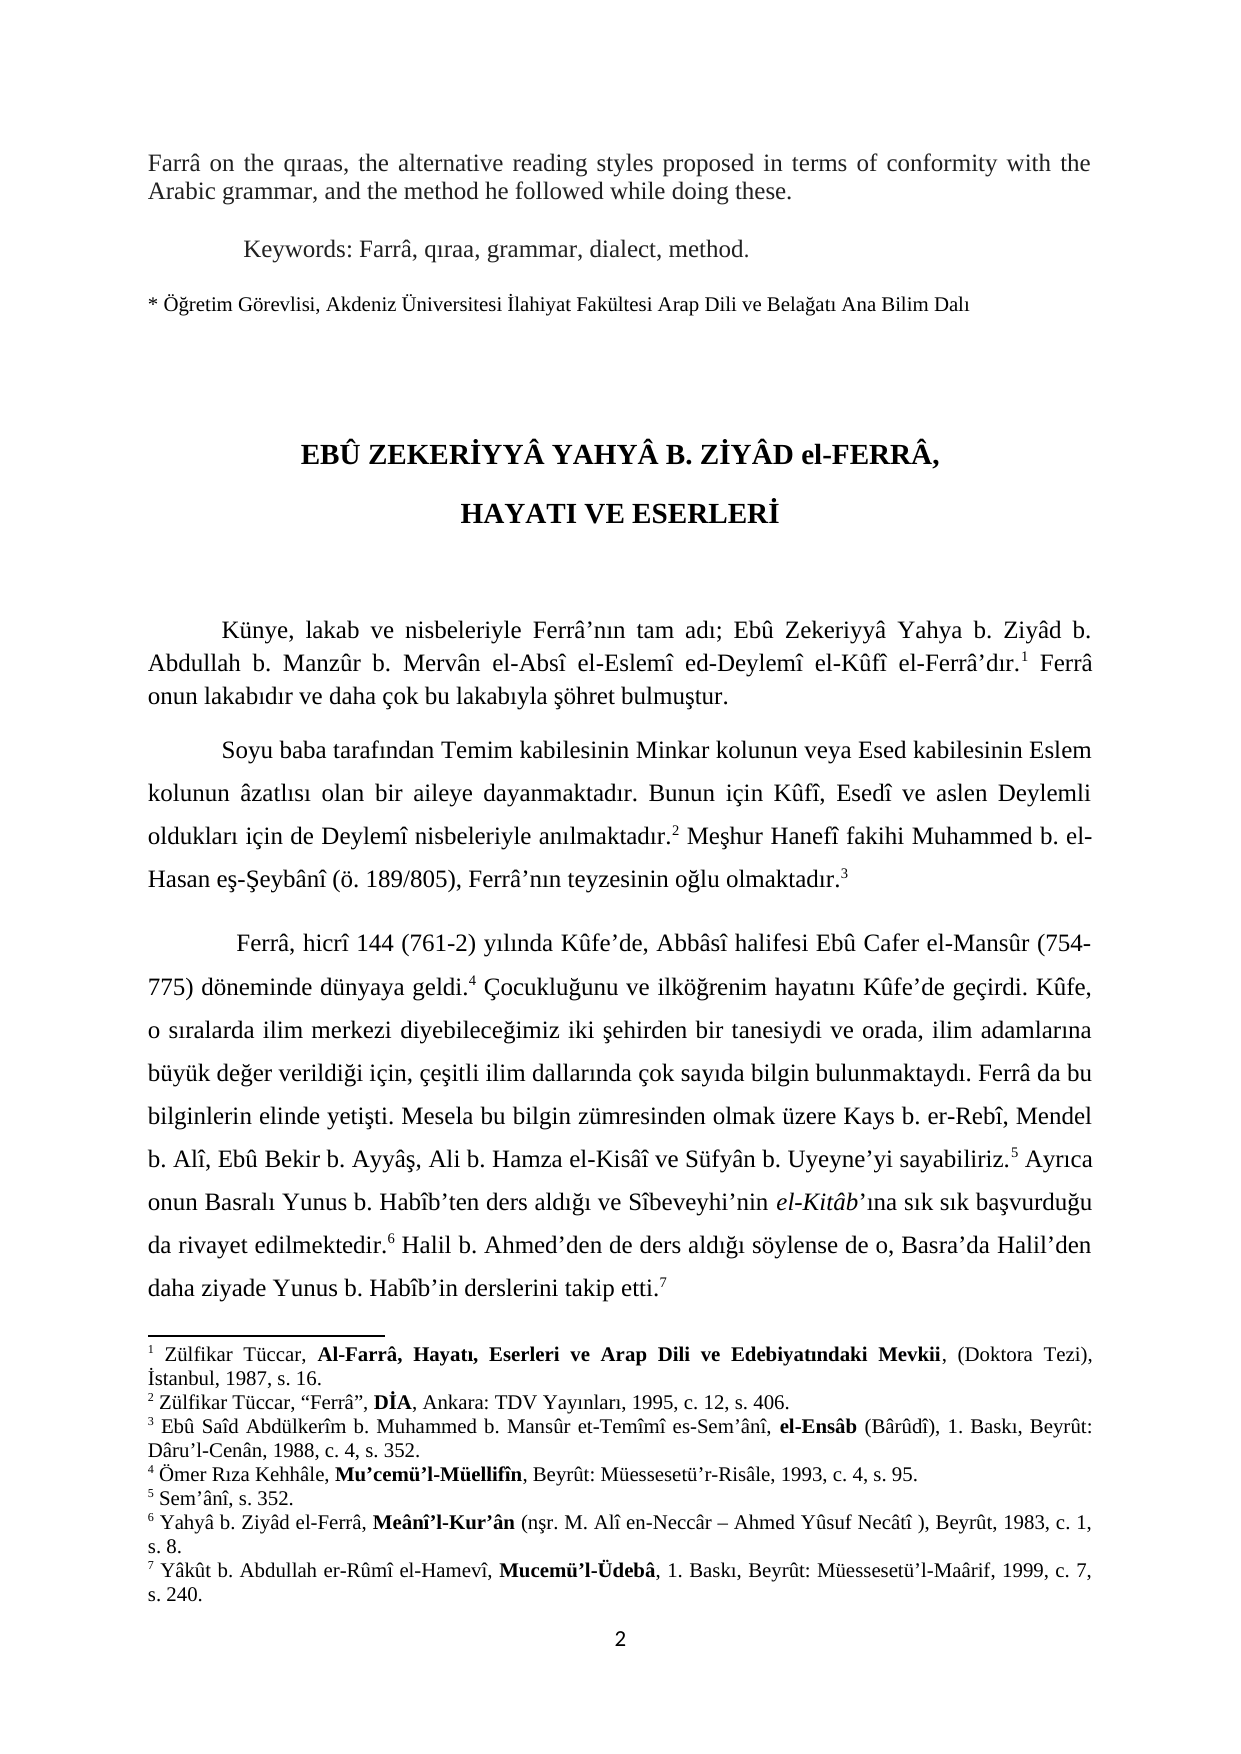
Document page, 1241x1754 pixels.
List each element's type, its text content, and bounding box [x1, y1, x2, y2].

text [148, 148, 1093, 205]
text Ferrâ, hicrî 144 (761-2) yılında Kûfe’de, Abbâsî halifesi Ebû Cafer el-Mansûr (754-775) döneminde dünyaya geldi. Çocukluğunu ve ilköğrenim hayatını Kûfe’de geçirdi. Kûfe, o sıralarda ilim merkezi diyebileceğimiz iki şehirden bir tanesiydi ve orada, ilim adamlarına büyük değer verildiği için, çeşitli ilim dallarında çok sayıda bilgin bulunmaktaydı. Ferrâ da bu bilginlerin elinde yetişti. Mesela bu bilgin zümresinden olmak üzere Kays b. er-Rebî, Mendel b. Alî, Ebû Bekir b. Ayyâş, Ali b. Hamza el-Kisâî ve Süfyân b. Uyeyne’yi sayabiliriz. Ayrıca onun Basralı Yunus b. Habîb’ten ders aldığı ve Sîbeveyhi’nin el-Kitâb’ına sık sık başvurduğu da rivayet edilmektedir. Halil b. Ahmed’den de ders aldığı söylense de o, Basra’da Halil’den daha ziyade Yunus b. Habîb’in derslerini takip etti. [148, 928, 1093, 1302]
text Keywords: Farrâ, qıraa, grammar, dialect, method. [148, 234, 1093, 263]
text Soyu baba tarafından Temim kabilesinin Minkar kolunun veya Esed kabilesinin Eslem kolunun âzatlısı olan bir aileye dayanmaktadır. Bunun için Kûfî, Esedî ve aslen Deylemli oldukları için de Deylemî nisbeleriyle anılmaktadır. Meşhur Hanefî fakihi Muhammed b. el-Hasan eş-Şeybânî (ö. 189/805), Ferrâ’nın teyzesinin oğlu olmaktadır. [148, 735, 1093, 893]
text EBÛ ZEKERİYYÂ YAHYÂ B. ZİYÂD el-FERRÂ, [148, 437, 1093, 471]
text HAYATI VE ESERLERİ [148, 496, 1093, 530]
text Künye, lakab ve nisbeleriyle Ferrâ’nın tam adı; Ebû Zekeriyyâ Yahya b. Ziyâd b. Abdullah b. Manzûr b. Mervân el-Absî el-Eslemî ed-Deylemî el-Kûfî el-Ferrâ’dır. Ferrâ onun lakabıdır ve daha çok bu lakabıyla şöhret bulmuştur. [148, 615, 1093, 710]
text * Öğretim Görevlisi, Akdeniz Üniversitesi İlahiyat Fakültesi Arap Dili ve Belağatı Ana Bilim Dalı [148, 292, 1093, 316]
